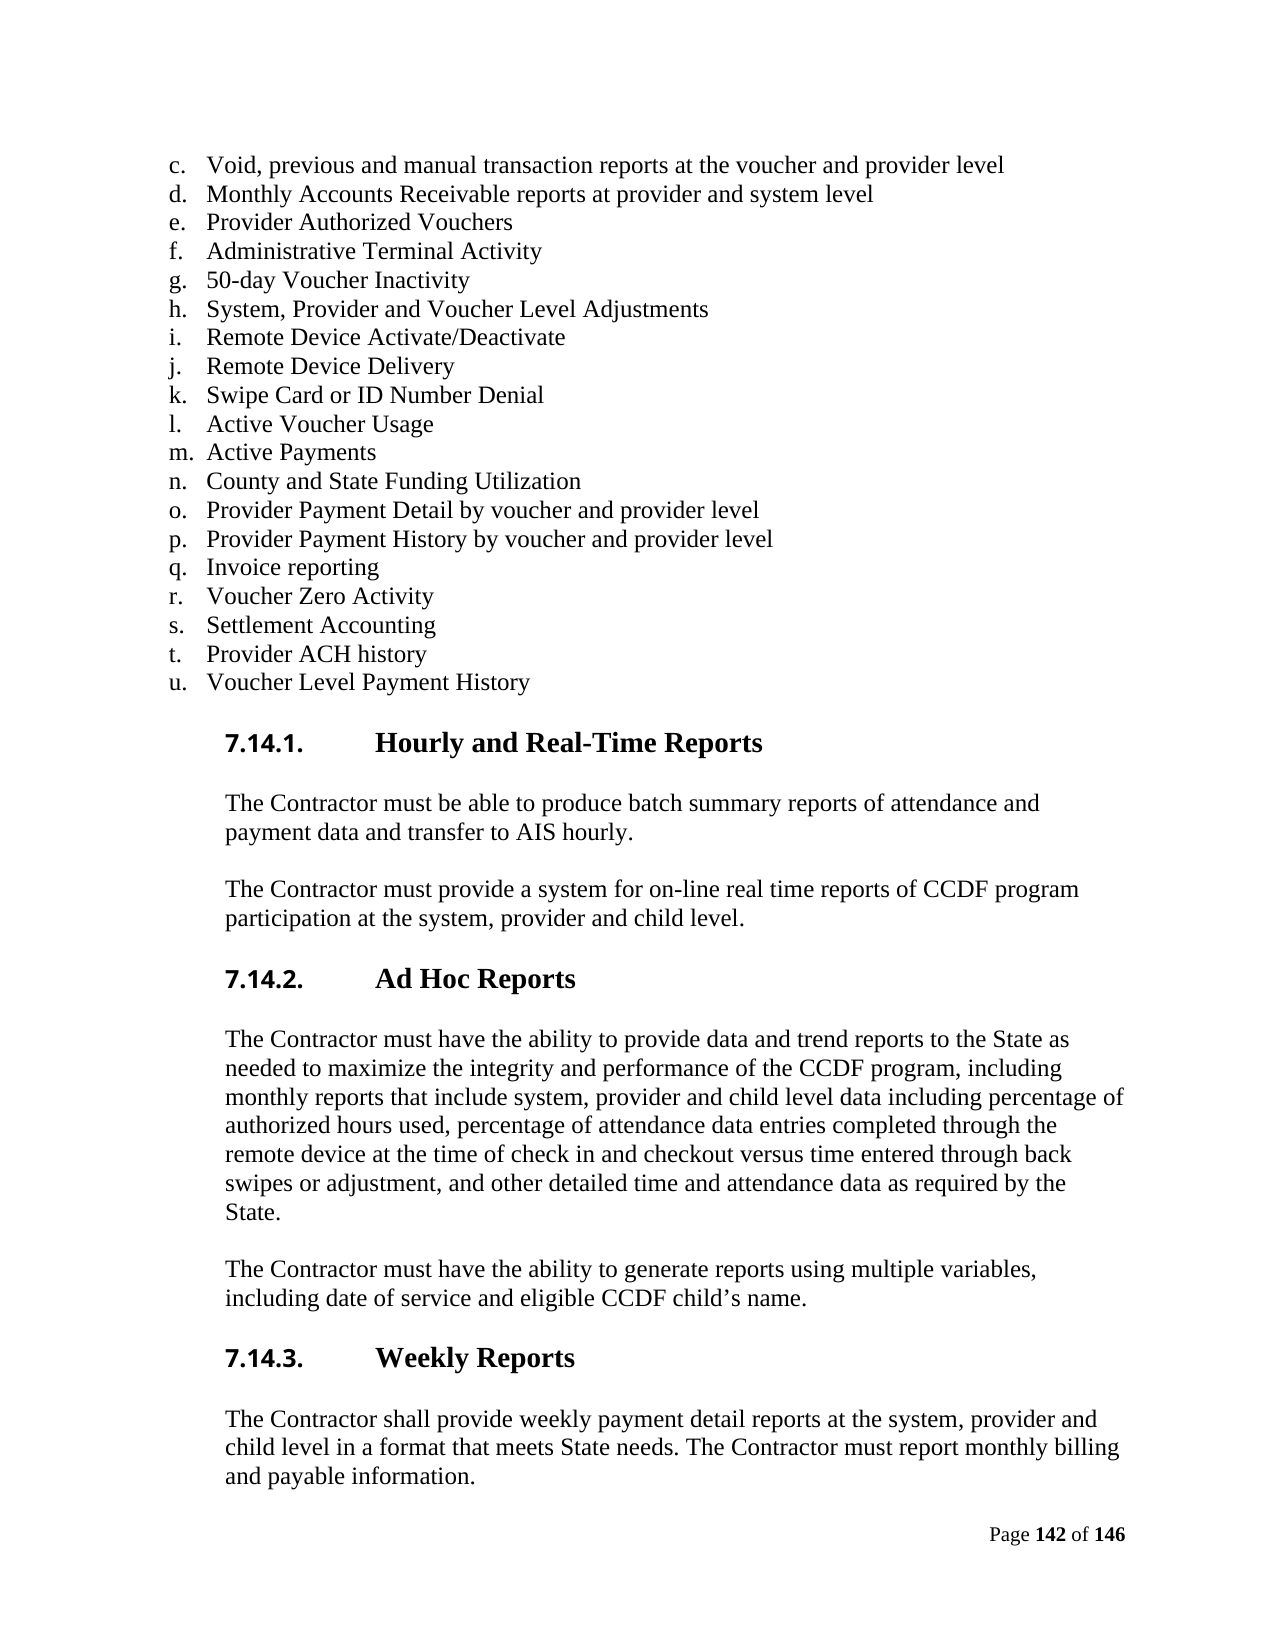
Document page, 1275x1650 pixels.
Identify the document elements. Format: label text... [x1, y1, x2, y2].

list Ad Hoc Reports [225, 961, 1125, 995]
list Remote Device Delivery [169, 351, 1125, 380]
text The Contractor must be able to produce batch summary reports of attendance and payment data and transfer to AIS hourly. [225, 788, 1125, 846]
text The Contractor shall provide weekly payment detail reports at the system, provider and child level in a format that meets State needs. The Contractor must report monthly billing and payable information. [225, 1404, 1125, 1490]
list Hourly and Real-Time Reports [225, 725, 1125, 759]
text The Contractor must have the ability to provide data and trend reports to the State as needed to maximize the integrity and performance of the CCDF program, including monthly reports that include system, provider and child level data including percentage of authorized hours used, percentage of attendance data entries completed through the remote device at the time of check in and checkout versus time entered through back swipes or adjustment, and other detailed time and attendance data as required by the State. [225, 1024, 1125, 1225]
list Monthly Accounts Receivable reports at provider and system level [169, 179, 1125, 207]
list County and State Funding Utilization [169, 466, 1125, 495]
list Swipe Card or ID Number Denial [169, 380, 1125, 409]
list Provider Payment Detail by voucher and provider level [169, 495, 1125, 524]
text The Contractor must have the ability to generate reports using multiple variables, including date of service and eligible CCDF child’s name. [225, 1254, 1125, 1312]
text The Contractor must provide a system for on-line real time reports of CCDF program participation at the system, provider and child level. [225, 874, 1125, 932]
list Provider Payment History by voucher and provider level [169, 524, 1125, 552]
list Active Voucher Usage [169, 409, 1125, 437]
list 50-day Voucher Inactivity [169, 265, 1125, 294]
list Voucher Zero Activity [169, 581, 1125, 610]
list Provider ACH history [169, 639, 1125, 667]
list Weekly Reports [225, 1340, 1125, 1375]
list Administrative Terminal Activity [169, 236, 1125, 265]
list Remote Device Activate/Deactivate [169, 322, 1125, 351]
list Active Payments [169, 437, 1125, 466]
list System, Provider and Voucher Level Adjustments [169, 294, 1125, 322]
list Void, previous and manual transaction reports at the voucher and provider level [169, 150, 1125, 179]
list Settlement Accounting [169, 610, 1125, 639]
list Provider Authorized Vouchers [169, 207, 1125, 236]
list Voucher Level Payment History [169, 667, 1125, 696]
list Invoice reporting [169, 552, 1125, 581]
